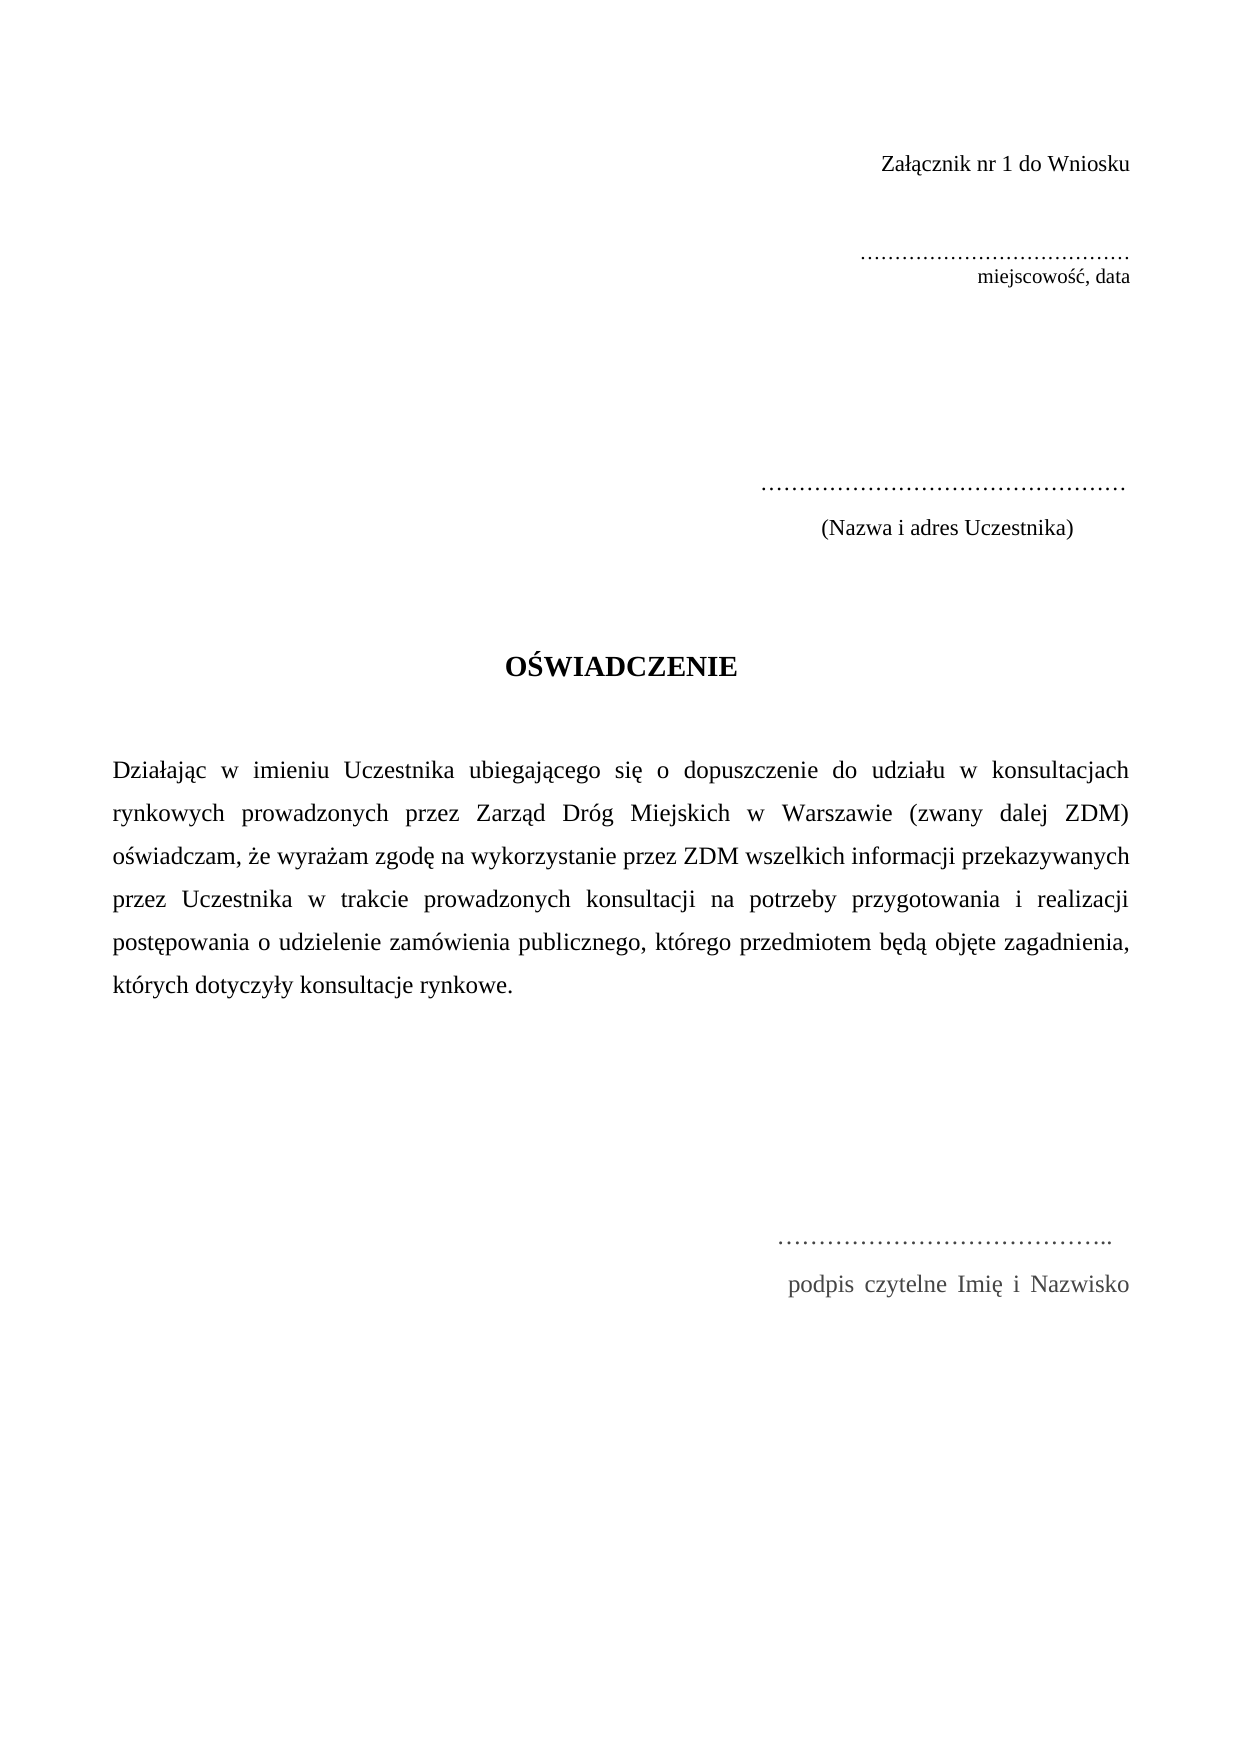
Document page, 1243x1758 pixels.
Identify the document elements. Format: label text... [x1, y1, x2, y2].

text ………………………………………… [112, 469, 1130, 495]
text (Nazwa i adres Uczestnika) [112, 514, 1130, 540]
text ………………………………… miejscowość, data [97, 240, 1130, 288]
text Działając w imieniu Uczestnika ubiegającego się o dopuszczenie do udziału w konsultacjach rynkowych prowadzonych przez Zarząd Dróg Miejskich w Warszawie (zwany dalej ZDM) oświadczam, że wyrażam zgodę na wykorzystanie przez ZDM wszelkich informacji przekazywanych przez Uczestnika w trakcie prowadzonych konsultacji na potrzeby przygotowania i realizacji postępowania o udzielenie zamówienia publicznego, którego przedmiotem będą objęte zagadnienia, których dotyczyły konsultacje rynkowe. [112, 755, 1130, 999]
text podpis czytelne Imię i Nazwisko [715, 1269, 1130, 1326]
text ………………………………….. [125, 1221, 1130, 1250]
text OŚWIADCZENIE [112, 649, 1130, 683]
text Załącznik nr 1 do Wniosku [112, 150, 1130, 176]
